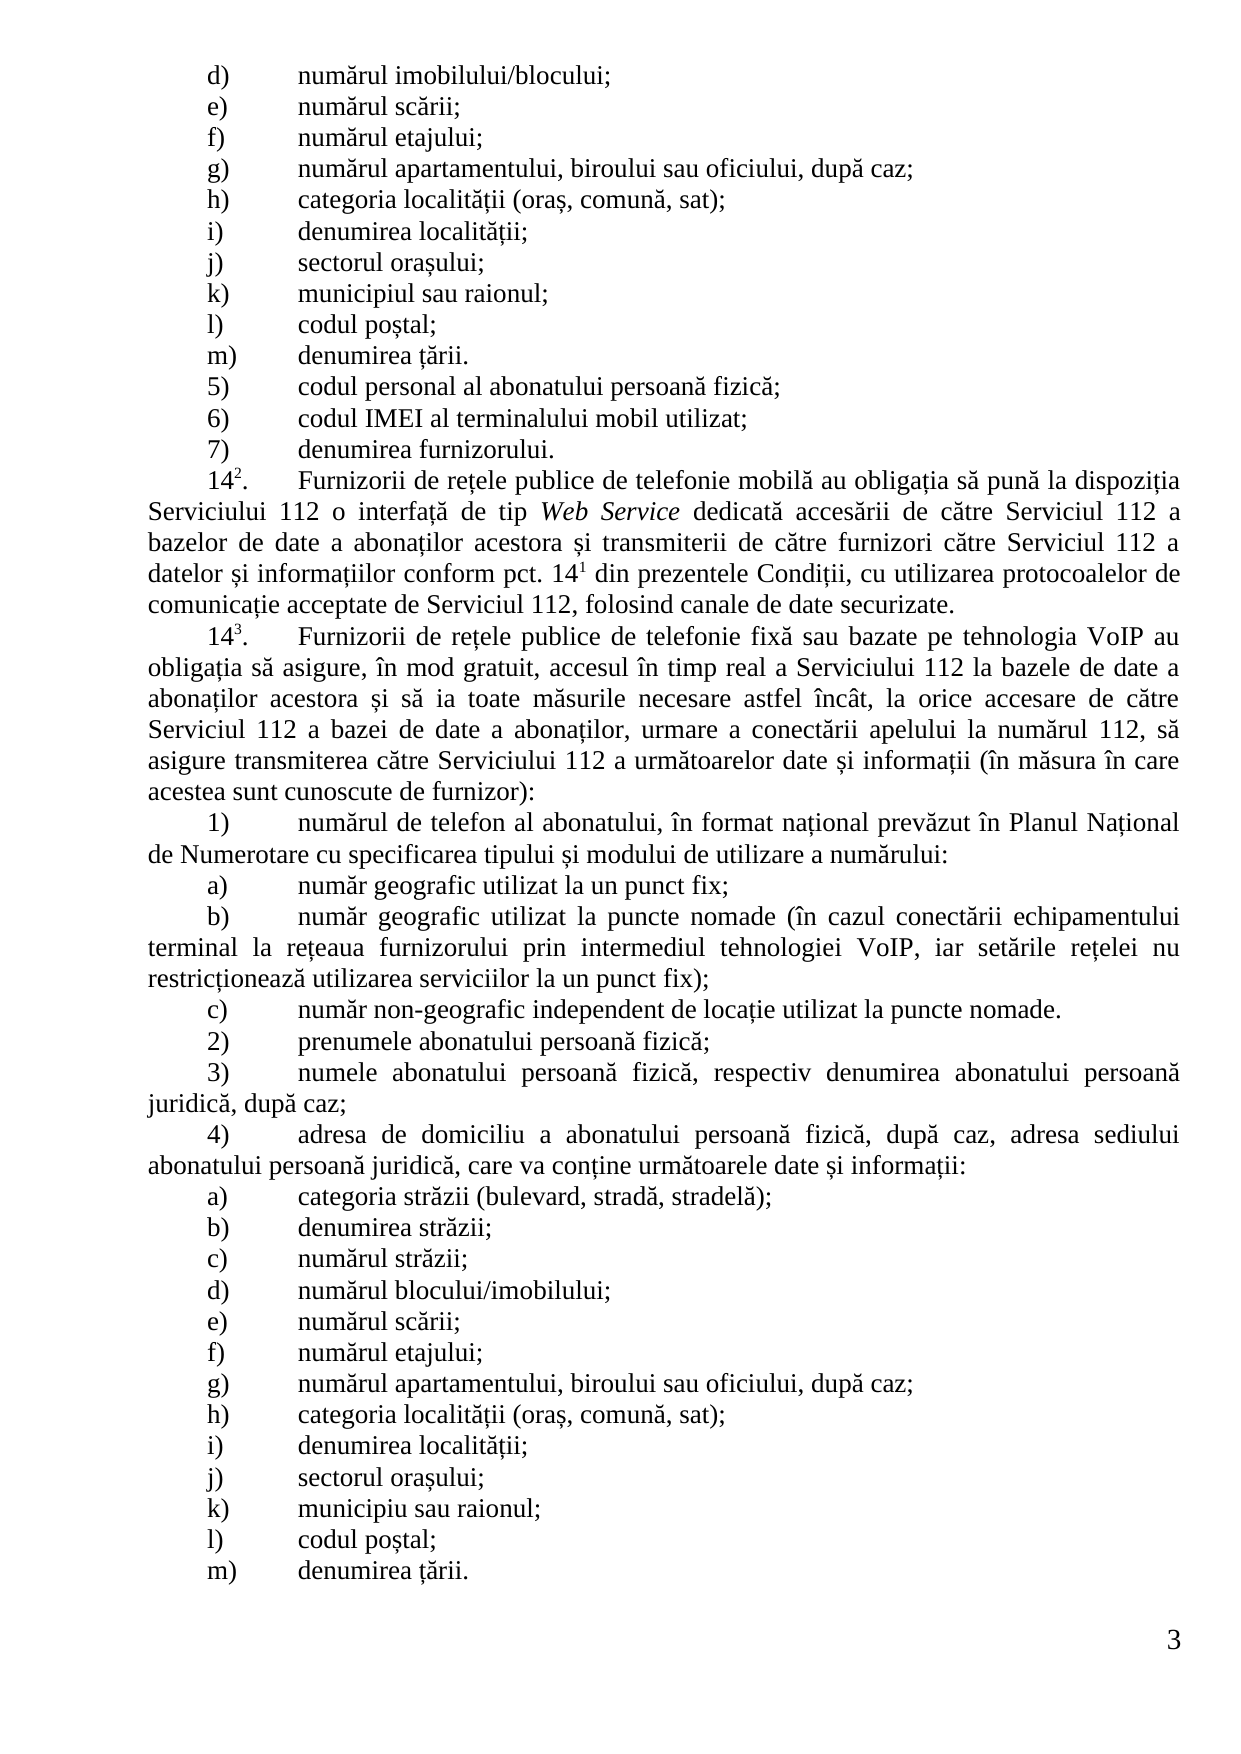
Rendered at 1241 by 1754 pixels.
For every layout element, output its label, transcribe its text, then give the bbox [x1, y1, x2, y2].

text l) codul poștal; [148, 308, 1181, 339]
text e) numărul scării; [148, 1305, 1181, 1336]
text g) numărul apartamentului, biroului sau oficiului, după caz; [148, 152, 1181, 184]
text 6) codul IMEI al terminalului mobil utilizat; [148, 402, 1181, 433]
text c) numărul străzii; [148, 1243, 1181, 1274]
text 5) codul personal al abonatului persoană fizică; [148, 371, 1181, 402]
text b) denumirea străzii; [148, 1211, 1181, 1243]
text a) categoria străzii (bulevard, stradă, stradelă); [148, 1180, 1181, 1211]
text 1) numărul de telefon al abonatului, în format național prevăzut în Planul Național de Numerotare cu specificarea tipului și modului de utilizare a numărului: [148, 807, 1181, 869]
text j) sectorul orașului; [148, 1461, 1181, 1492]
text f) numărul etajului; [148, 1336, 1181, 1367]
text 142. Furnizorii de rețele publice de telefonie mobilă au obligația să pună la dispoziția Serviciului 112 o interfață de tip Web Service dedicată accesării de către Serviciul 112 a bazelor de date a abonaților acestora și transmiterii de către furnizori către Serviciul 112 a datelor și informațiilor conform pct. 141 din prezentele Condiții, cu utilizarea protocoalelor de comunicație acceptate de Serviciul 112, folosind canale de date securizate. [148, 464, 1181, 620]
text d) numărul blocului/imobilului; [148, 1274, 1181, 1305]
text k) municipiul sau raionul; [148, 277, 1181, 308]
text f) numărul etajului; [148, 121, 1181, 152]
text 2) prenumele abonatului persoană fizică; [148, 1024, 1181, 1056]
text g) numărul apartamentului, biroului sau oficiului, după caz; [148, 1367, 1181, 1398]
text j) sectorul orașului; [148, 246, 1181, 277]
text h) categoria localității (oraș, comună, sat); [148, 184, 1181, 215]
text 4) adresa de domiciliu a abonatului persoană fizică, după caz, adresa sediului abonatului persoană juridică, care va conține următoarele date și informații: [148, 1118, 1181, 1180]
text a) număr geografic utilizat la un punct fix; [148, 869, 1181, 900]
text d) numărul imobilului/blocului; [148, 59, 1181, 90]
text c) număr non-geografic independent de locație utilizat la puncte nomade. [148, 993, 1181, 1024]
text 3) numele abonatului persoană fizică, respectiv denumirea abonatului persoană juridică, după caz; [148, 1056, 1181, 1118]
text k) municipiu sau raionul; [148, 1492, 1181, 1523]
text h) categoria localității (oraș, comună, sat); [148, 1398, 1181, 1429]
text i) denumirea localității; [148, 1429, 1181, 1461]
text l) codul poștal; [148, 1523, 1181, 1554]
text m) denumirea țării. [148, 1554, 1181, 1585]
text 7) denumirea furnizorului. [148, 433, 1181, 464]
text 143. Furnizorii de rețele publice de telefonie fixă sau bazate pe tehnologia VoIP au obligația să asigure, în mod gratuit, accesul în timp real a Serviciului 112 la bazele de date a abonaților acestora și să ia toate măsurile necesare astfel încât, la orice accesare de către Serviciul 112 a bazei de date a abonaților, urmare a conectării apelului la numărul 112, să asigure transmiterea către Serviciului 112 a următoarelor date și informații (în măsura în care acestea sunt cunoscute de furnizor): [148, 620, 1181, 807]
text b) număr geografic utilizat la puncte nomade (în cazul conectării echipamentului terminal la rețeaua furnizorului prin intermediul tehnologiei VoIP, iar setările rețelei nu restricționează utilizarea serviciilor la un punct fix); [148, 900, 1181, 993]
text m) denumirea țării. [148, 339, 1181, 371]
text i) denumirea localității; [148, 215, 1181, 246]
text e) numărul scării; [148, 90, 1181, 121]
